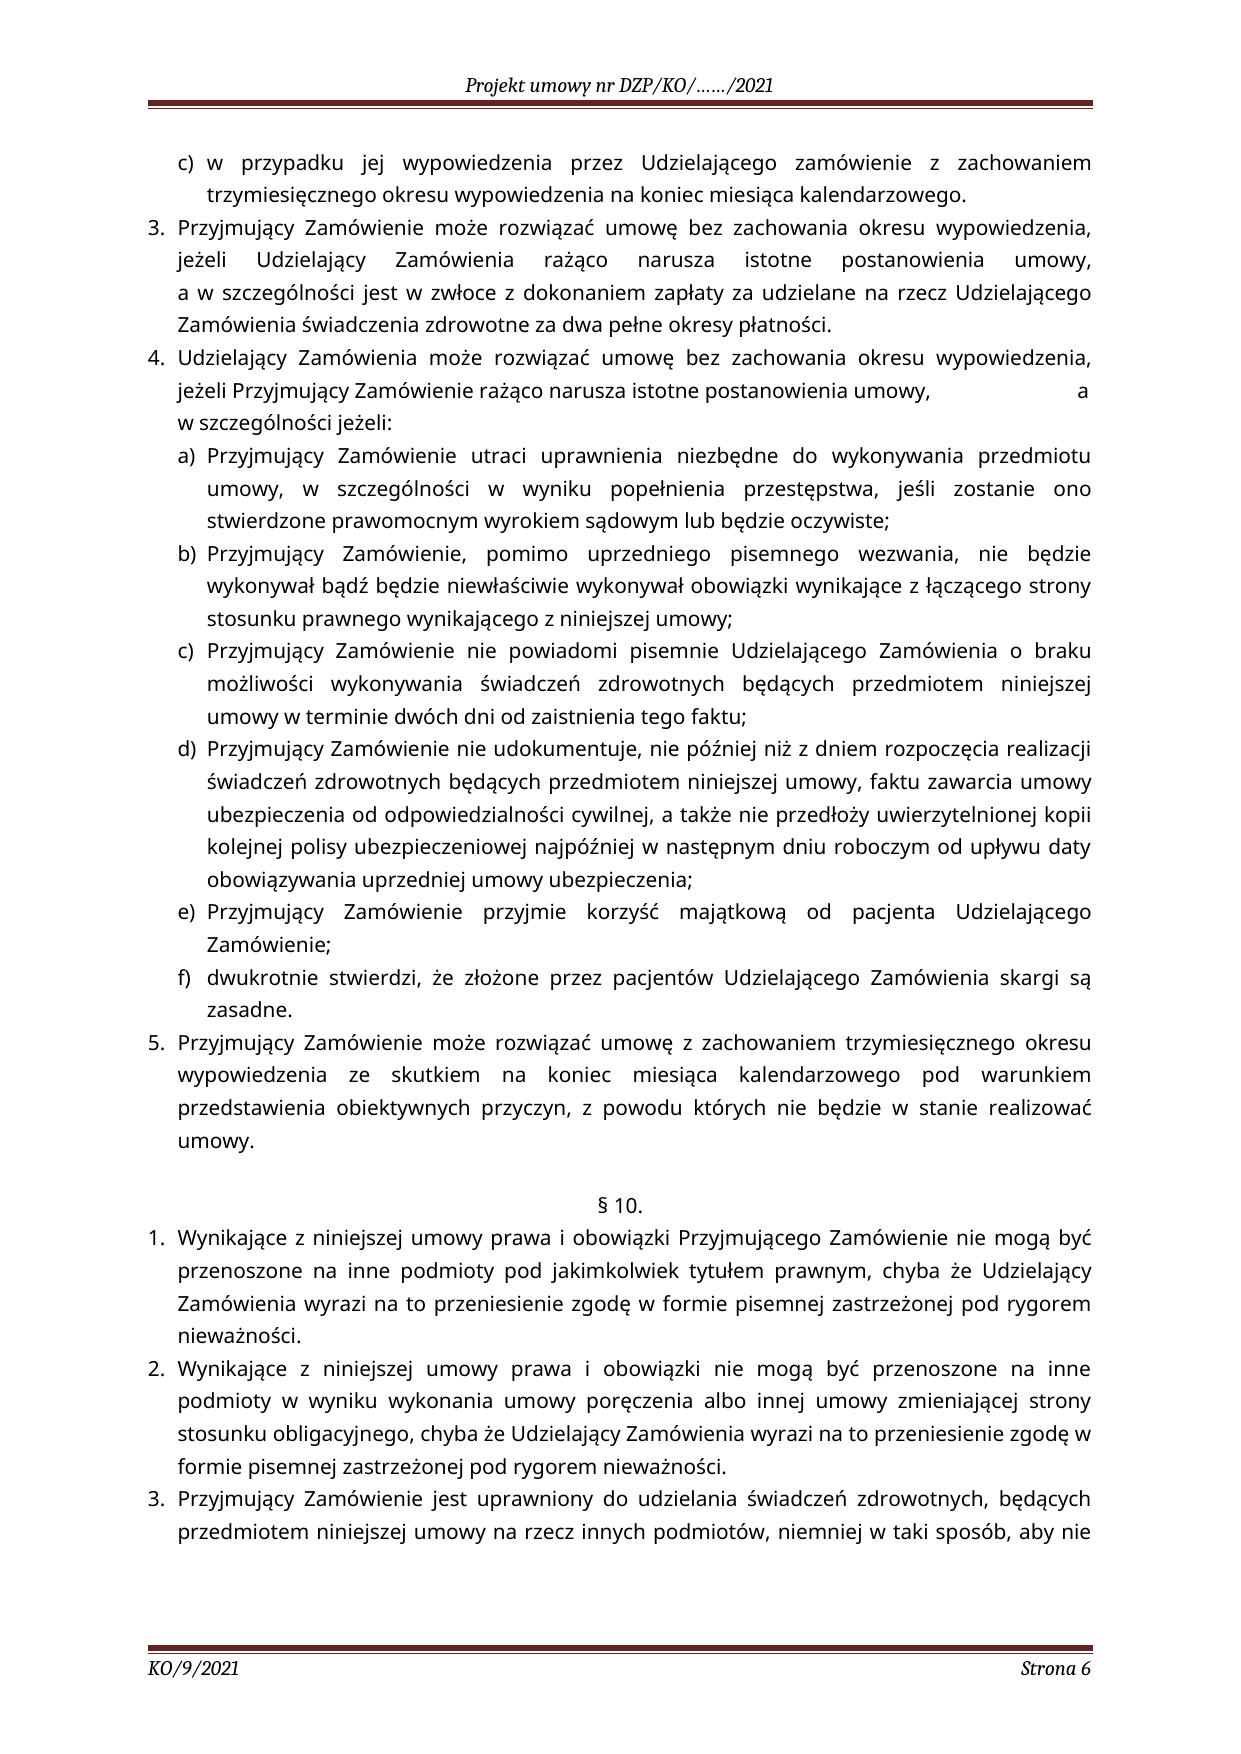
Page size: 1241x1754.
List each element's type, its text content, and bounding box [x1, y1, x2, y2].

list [148, 1484, 1093, 1545]
list Wynikające z niniejszej umowy prawa i obowiązki Przyjmującego Zamówienie nie mogą być przenoszone na inne podmioty pod jakimkolwiek tytułem prawnym, chyba że Udzielający Zamówienia wyrazi na to przeniesienie zgodę w formie pisemnej zastrzeżonej pod rygorem nieważności. [148, 1223, 1093, 1350]
text § 10. [148, 1191, 1093, 1219]
list Udzielający Zamówienia może rozwiązać umowę bez zachowania okresu wypowiedzenia, jeżeli Przyjmujący Zamówienie rażąco narusza istotne postanowienia umowy, a w szczególności jeżeli: [148, 343, 1093, 437]
list Przyjmujący Zamówienie, pomimo uprzedniego pisemnego wezwania, nie będzie wykonywał bądź będzie niewłaściwie wykonywał obowiązki wynikające z łączącego strony stosunku prawnego wynikającego z niniejszej umowy; [177, 539, 1093, 632]
list dwukrotnie stwierdzi, że złożone przez pacjentów Udzielającego Zamówienia skargi są zasadne. [177, 963, 1093, 1024]
list Przyjmujący Zamówienie nie udokumentuje, nie później niż z dniem rozpoczęcia realizacji świadczeń zdrowotnych będących przedmiotem niniejszej umowy, faktu zawarcia umowy ubezpieczenia od odpowiedzialności cywilnej, a także nie przedłoży uwierzytelnionej kopii kolejnej polisy ubezpieczeniowej najpóźniej w następnym dniu roboczym od upływu daty obowiązywania uprzedniej umowy ubezpieczenia; [177, 734, 1093, 893]
list Przyjmujący Zamówienie nie powiadomi pisemnie Udzielającego Zamówienia o braku możliwości wykonywania świadczeń zdrowotnych będących przedmiotem niniejszej umowy w terminie dwóch dni od zaistnienia tego faktu; [177, 637, 1093, 730]
list Przyjmujący Zamówienie może rozwiązać umowę z zachowaniem trzymiesięcznego okresu wypowiedzenia ze skutkiem na koniec miesiąca kalendarzowego pod warunkiem przedstawienia obiektywnych przyczyn, z powodu których nie będzie w stanie realizować umowy. [148, 1028, 1093, 1154]
list Przyjmujący Zamówienie może rozwiązać umowę bez zachowania okresu wypowiedzenia, jeżeli Udzielający Zamówienia rażąco narusza istotne postanowienia umowy, a w szczególności jest w zwłoce z dokonaniem zapłaty za udzielane na rzecz Udzielającego Zamówienia świadczenia zdrowotne za dwa pełne okresy płatności. [148, 213, 1093, 339]
list Wynikające z niniejszej umowy prawa i obowiązki nie mogą być przenoszone na inne podmioty w wyniku wykonania umowy poręczenia albo innej umowy zmieniającej strony stosunku obligacyjnego, chyba że Udzielający Zamówienia wyrazi na to przeniesienie zgodę w formie pisemnej zastrzeżonej pod rygorem nieważności. [148, 1354, 1093, 1480]
list w przypadku jej wypowiedzenia przez Udzielającego zamówienie z zachowaniem trzymiesięcznego okresu wypowiedzenia na koniec miesiąca kalendarzowego. [177, 148, 1093, 209]
list Przyjmujący Zamówienie utraci uprawnienia niezbędne do wykonywania przedmiotu umowy, w szczególności w wyniku popełnienia przestępstwa, jeśli zostanie ono stwierdzone prawomocnym wyrokiem sądowym lub będzie oczywiste; [177, 441, 1093, 535]
list Przyjmujący Zamówienie przyjmie korzyść majątkową od pacjenta Udzielającego Zamówienie; [177, 897, 1093, 958]
